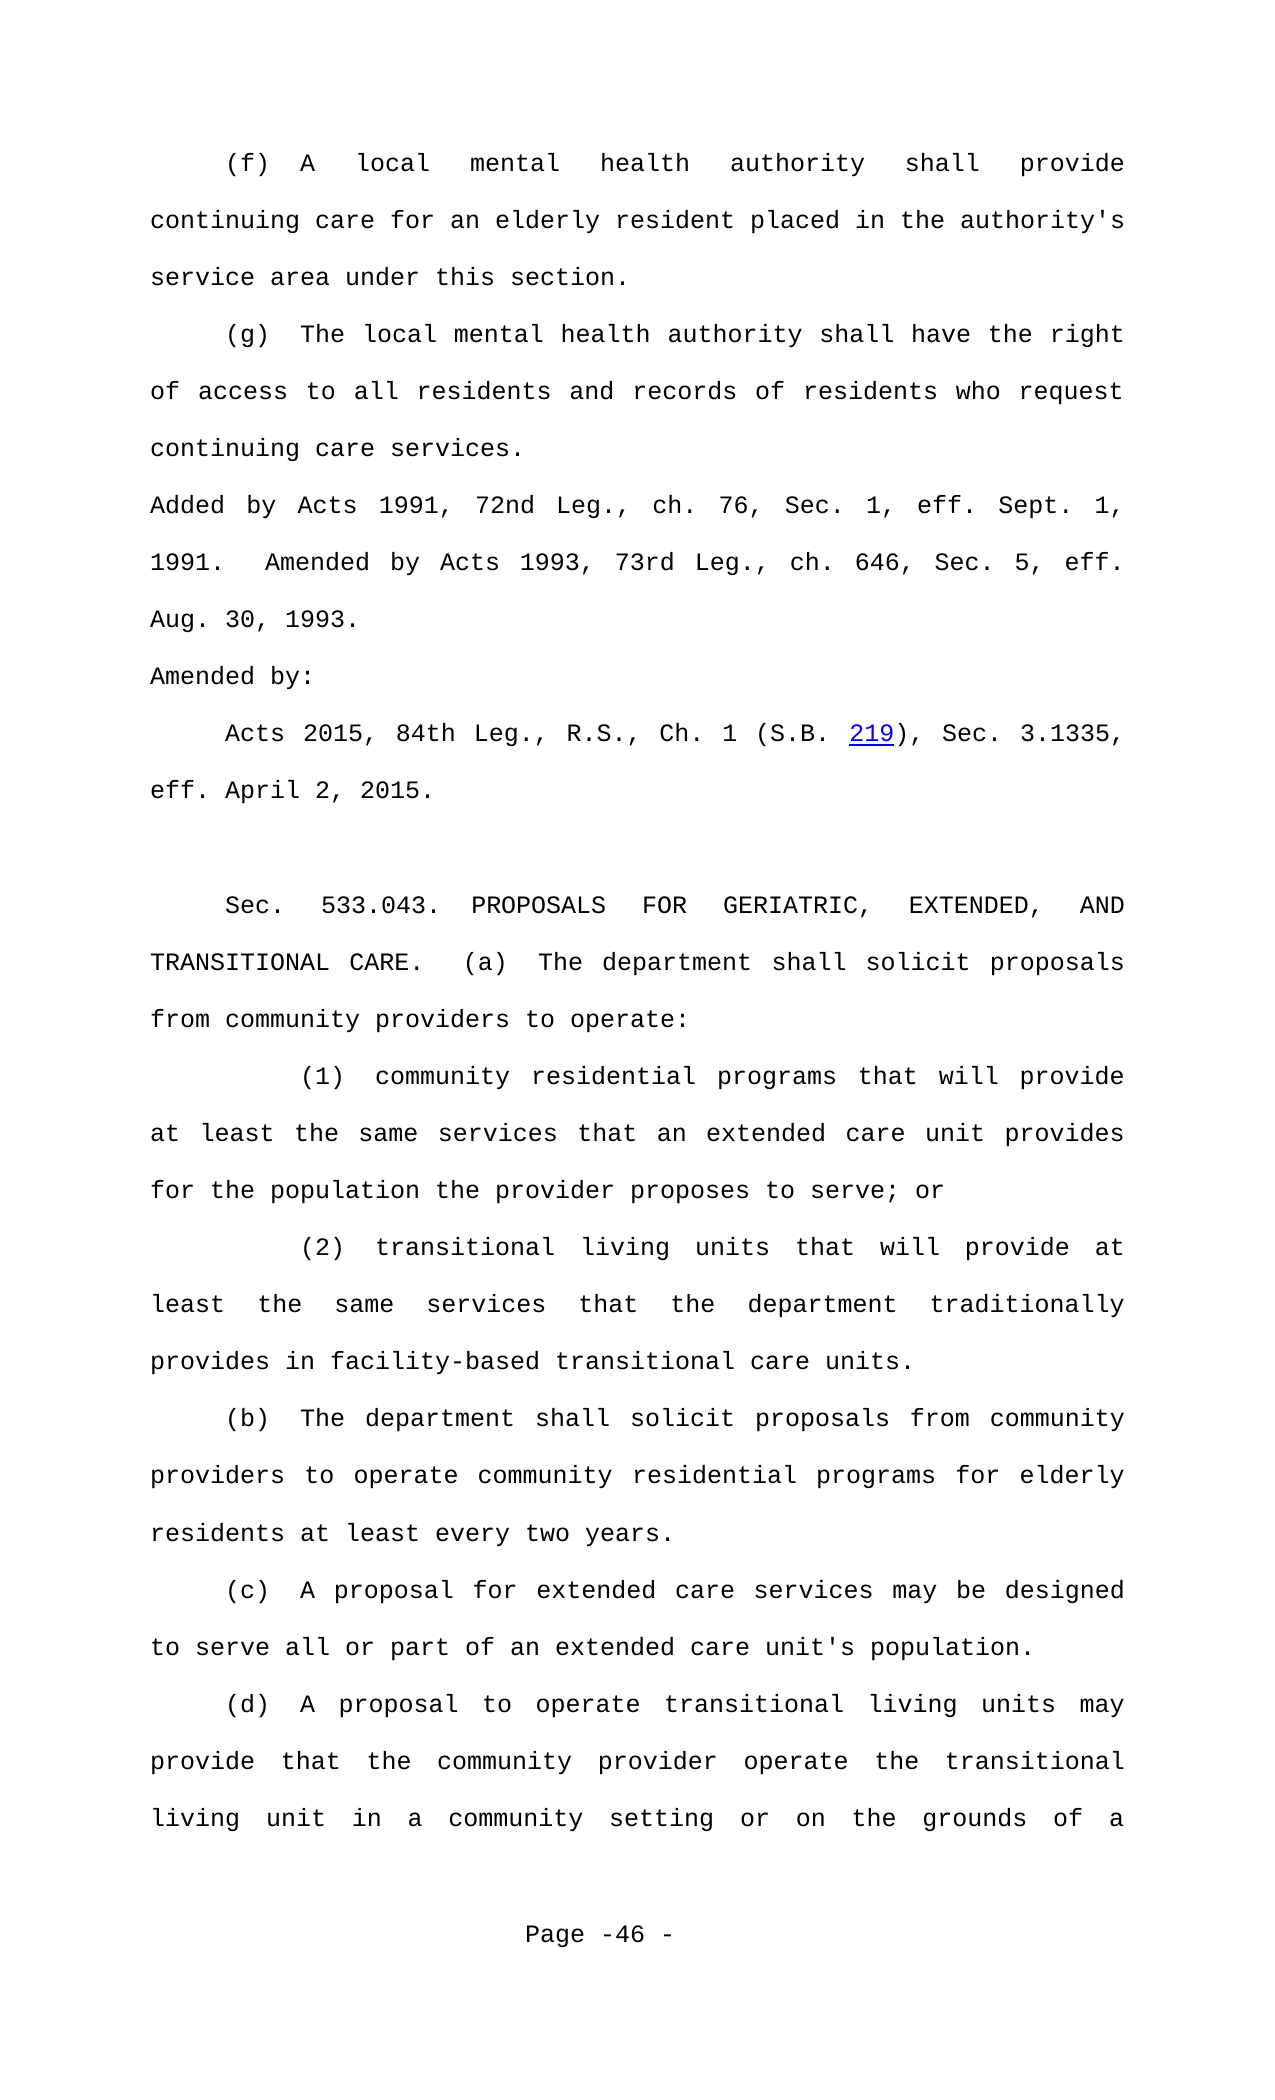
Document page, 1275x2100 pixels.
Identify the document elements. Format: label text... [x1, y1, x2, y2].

text (g) The local mental health authority shall have the right of access to all residents and records of residents who request continuing care services. [150, 321, 1125, 464]
text (2) transitional living units that will provide at least the same services that the department traditionally provides in facility-based transitional care units. [150, 1234, 1125, 1377]
text (1) community residential programs that will provide at least the same services that an extended care unit provides for the population the provider proposes to serve; or [150, 1063, 1125, 1206]
text Added by Acts 1991, 72nd Leg., ch. 76, Sec. 1, eff. Sept. 1, 1991. Amended by Acts 1993, 73rd Leg., ch. 646, Sec. 5, eff. Aug. 30, 1993. [150, 492, 1125, 635]
text (c) A proposal for extended care services may be designed to serve all or part of an extended care unit's population. [150, 1577, 1125, 1663]
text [150, 1691, 1125, 1834]
text Acts 2015, 84th Leg., R.S., Ch. 1 (S.B. 219), Sec. 3.1335, eff. April 2, 2015. [150, 721, 1125, 806]
text (b) The department shall solicit proposals from community providers to operate community residential programs for elderly residents at least every two years. [150, 1406, 1125, 1548]
text (f) A local mental health authority shall provide continuing care for an elderly resident placed in the authority's service area under this section. [150, 150, 1125, 293]
text Sec. 533.043. PROPOSALS FOR GERIATRIC, EXTENDED, AND TRANSITIONAL CARE. (a) The department shall solicit proposals from community providers to operate: [150, 892, 1125, 1035]
text Amended by: [150, 664, 1125, 692]
